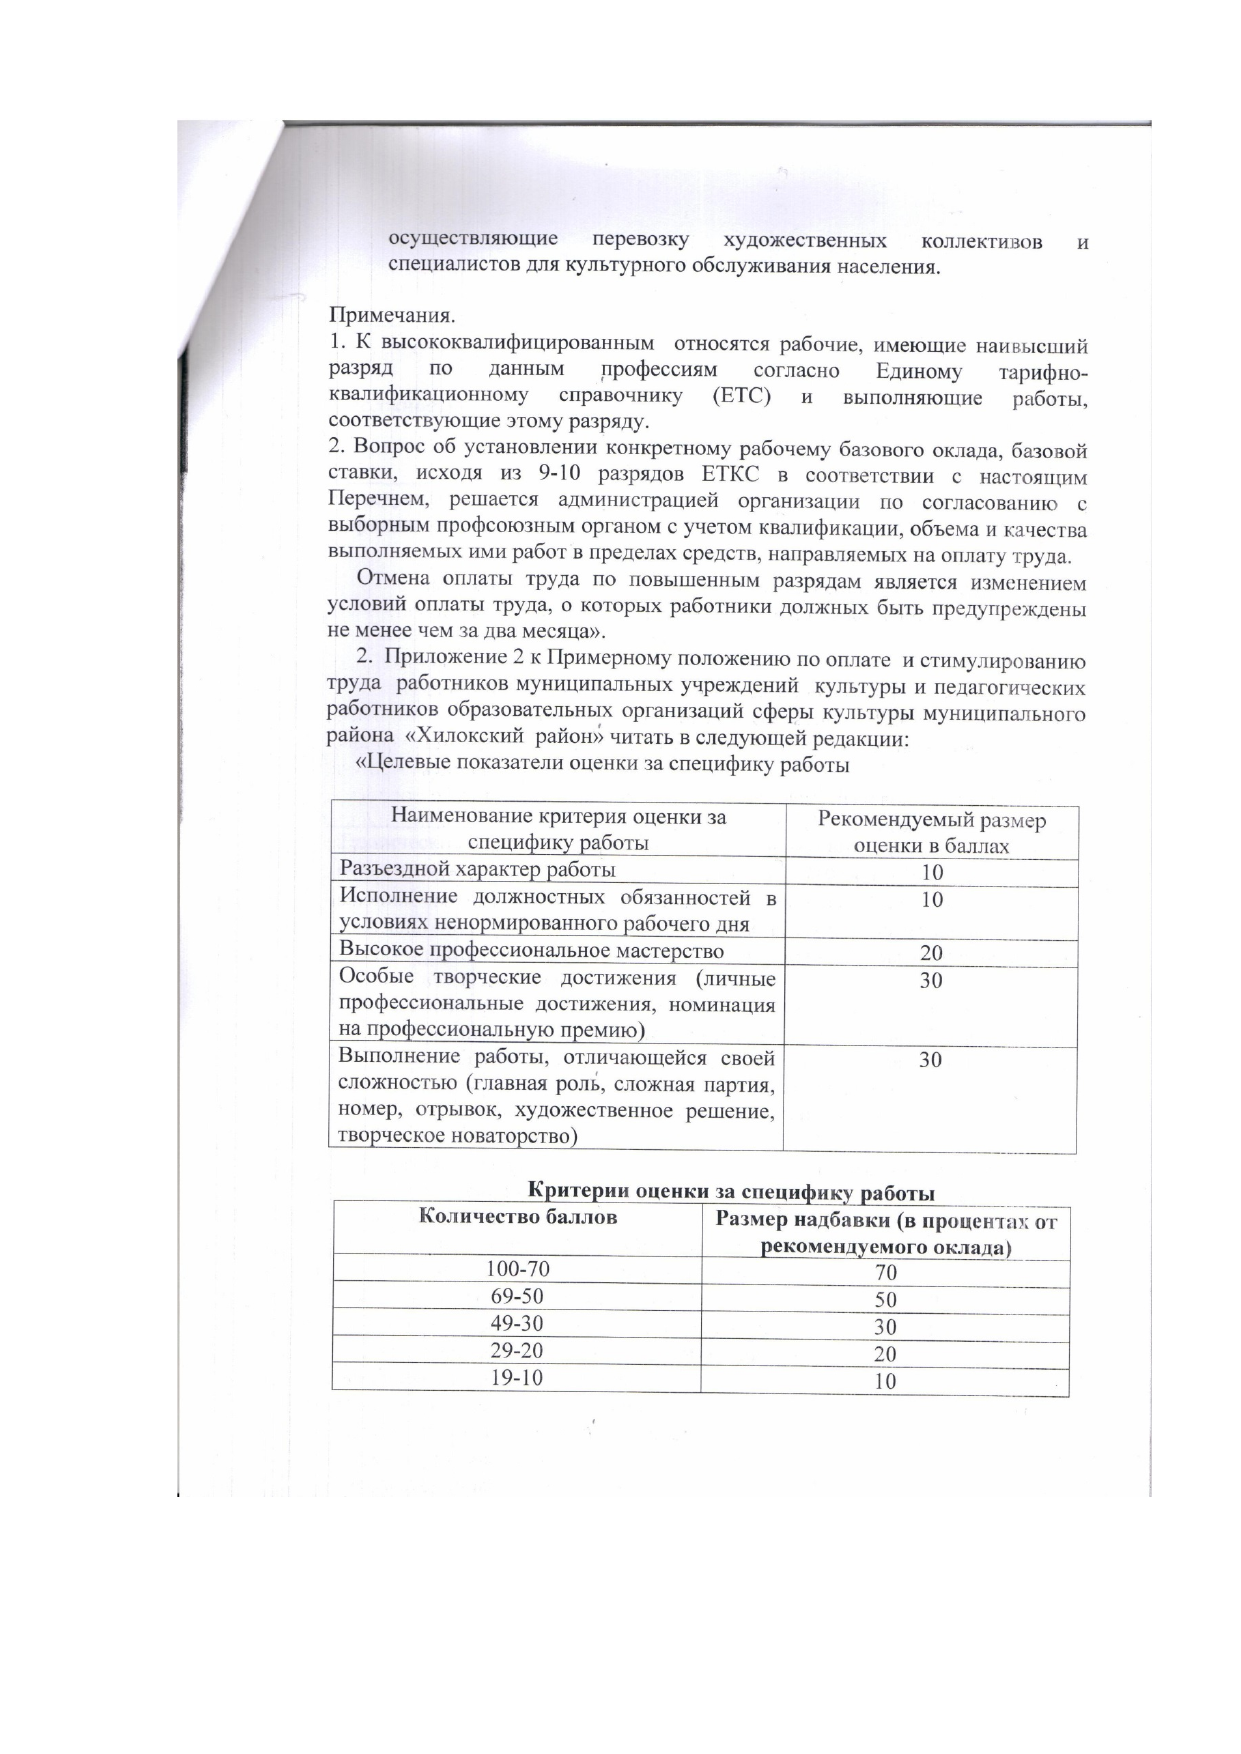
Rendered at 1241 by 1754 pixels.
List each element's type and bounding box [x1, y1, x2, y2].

picture [177, 118, 1152, 1497]
